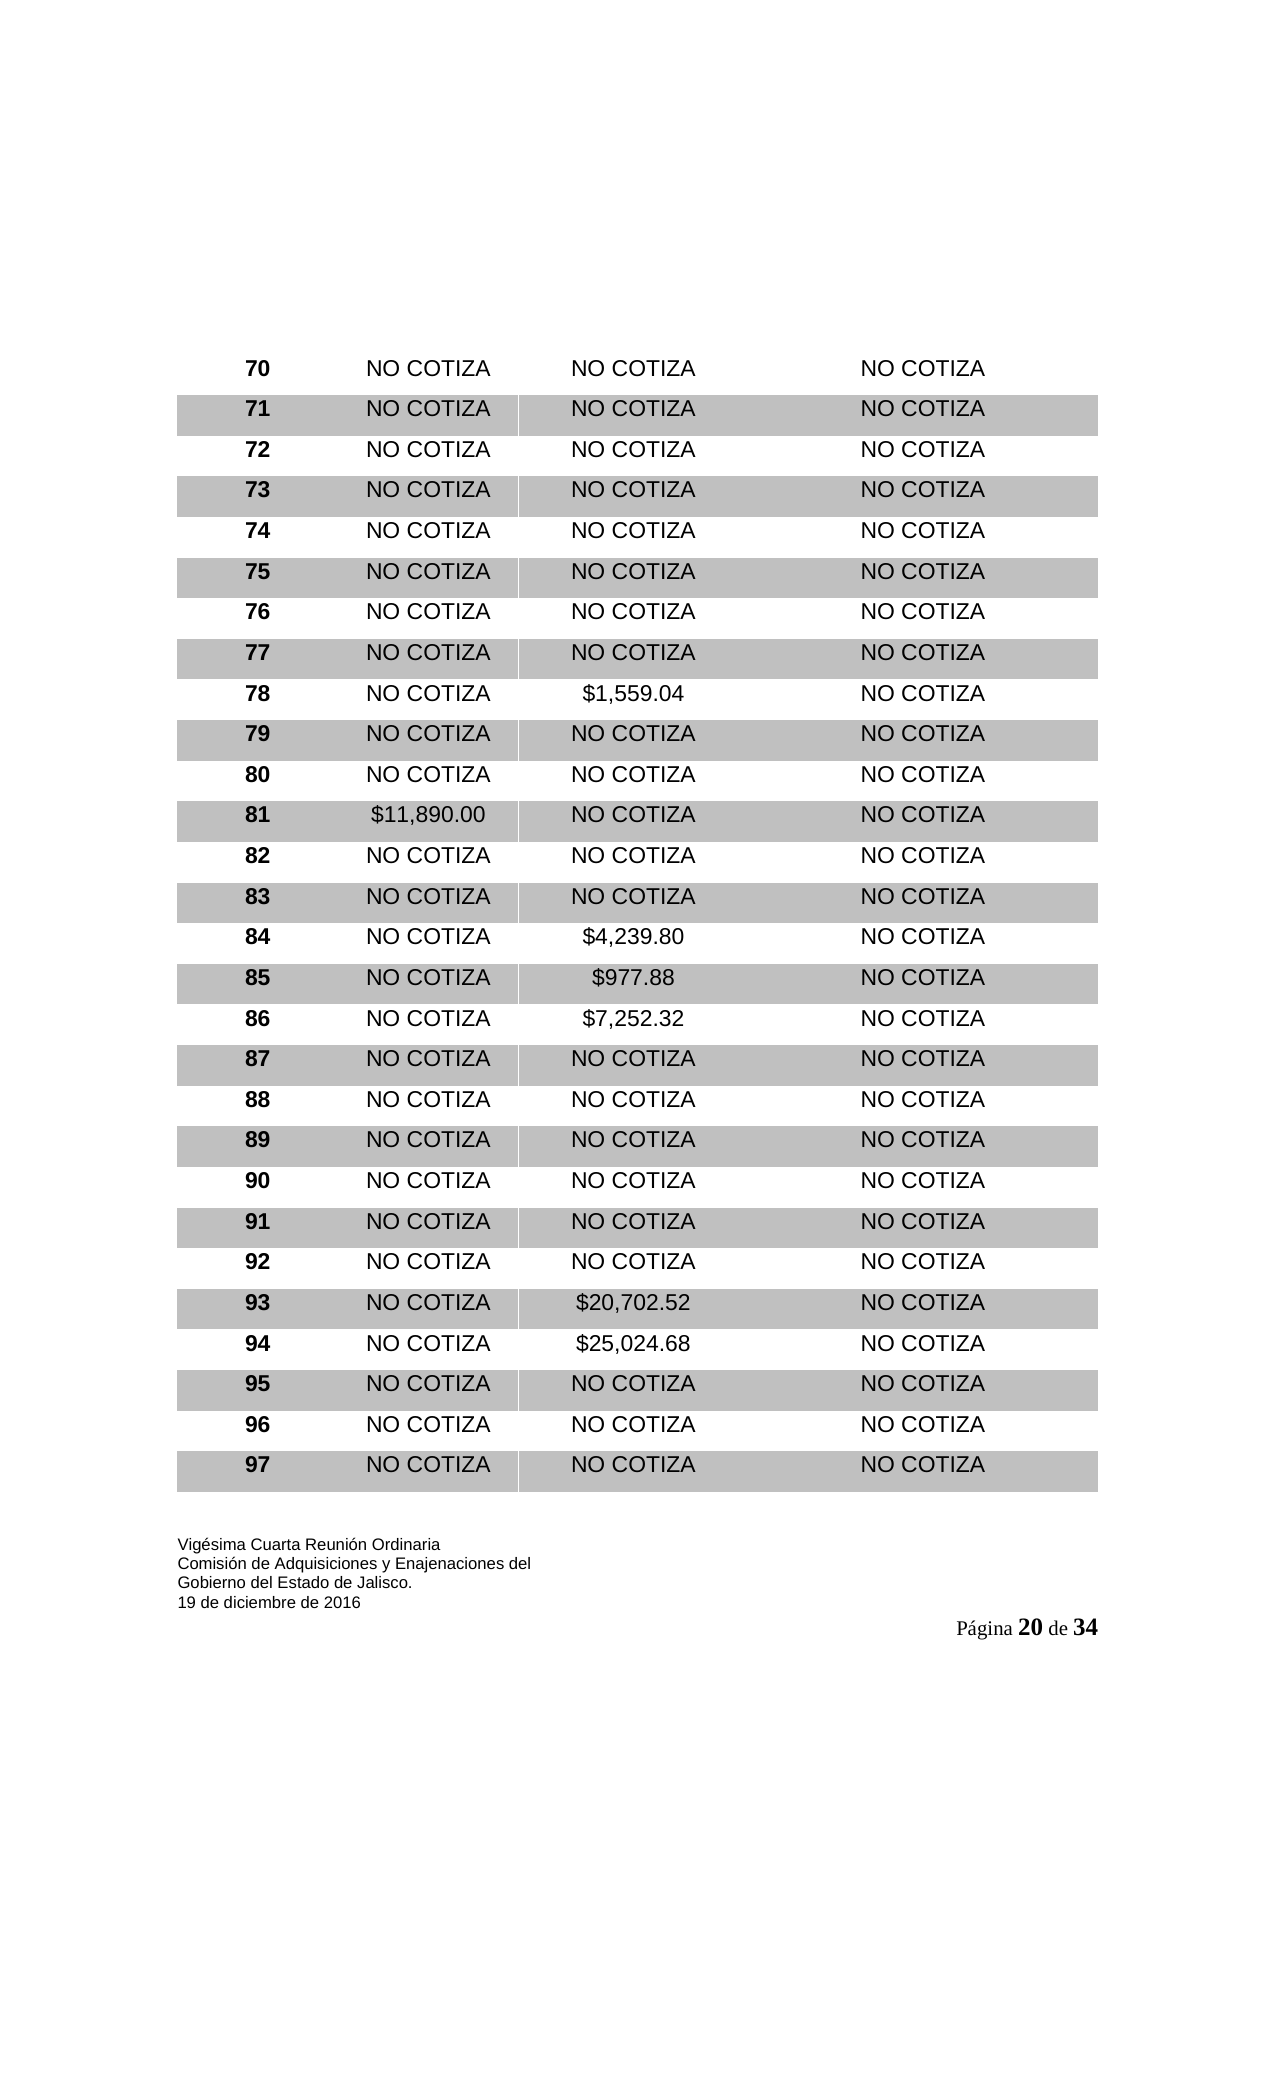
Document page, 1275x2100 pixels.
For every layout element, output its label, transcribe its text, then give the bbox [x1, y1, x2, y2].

table_cell 81 [177, 801, 338, 842]
table_cell NO COTIZA [519, 639, 748, 679]
table_cell NO COTIZA [519, 598, 748, 639]
table_cell NO COTIZA [519, 1248, 748, 1289]
table_cell NO COTIZA [338, 1330, 518, 1370]
table_cell $1,559.04 [519, 680, 748, 720]
table_cell 75 [177, 558, 338, 598]
table_cell NO COTIZA [338, 558, 518, 598]
table_cell NO COTIZA [748, 761, 1098, 801]
table_cell NO COTIZA [519, 720, 748, 761]
table_cell 85 [177, 964, 338, 1004]
table_cell NO COTIZA [748, 1126, 1098, 1167]
table_cell 72 [177, 436, 338, 476]
table_cell 83 [177, 883, 338, 923]
table_cell NO COTIZA [748, 923, 1098, 964]
table_cell NO COTIZA [338, 355, 518, 395]
table_cell 87 [177, 1045, 338, 1086]
table_cell 73 [177, 476, 338, 517]
table_cell NO COTIZA [338, 964, 518, 1004]
table_cell NO COTIZA [338, 1370, 518, 1411]
table_cell NO COTIZA [338, 639, 518, 679]
table_cell $7,252.32 [519, 1005, 748, 1045]
table_cell 80 [177, 761, 338, 801]
table_cell 76 [177, 598, 338, 639]
table_cell NO COTIZA [338, 1167, 518, 1208]
table_cell NO COTIZA [338, 720, 518, 761]
table_cell 70 [177, 355, 338, 395]
table_cell 95 [177, 1370, 338, 1411]
table_cell NO COTIZA [748, 680, 1098, 720]
table_cell NO COTIZA [748, 842, 1098, 883]
table_cell 74 [177, 517, 338, 558]
table_cell NO COTIZA [519, 517, 748, 558]
table_cell 89 [177, 1126, 338, 1167]
table_cell 71 [177, 395, 338, 436]
table_cell NO COTIZA [748, 1289, 1098, 1329]
table_cell NO COTIZA [338, 598, 518, 639]
table_cell NO COTIZA [338, 1086, 518, 1126]
table_cell NO COTIZA [338, 1451, 518, 1492]
table_cell NO COTIZA [748, 1005, 1098, 1045]
table_cell NO COTIZA [519, 1086, 748, 1126]
table_cell NO COTIZA [748, 964, 1098, 1004]
table_cell NO COTIZA [519, 436, 748, 476]
table_cell NO COTIZA [338, 1411, 518, 1451]
table_cell NO COTIZA [338, 1208, 518, 1248]
table_cell NO COTIZA [748, 639, 1098, 679]
table_cell NO COTIZA [338, 883, 518, 923]
table_cell NO COTIZA [748, 1167, 1098, 1208]
table_cell 93 [177, 1289, 338, 1329]
table_cell NO COTIZA [748, 1045, 1098, 1086]
table_cell 77 [177, 639, 338, 679]
table_cell NO COTIZA [519, 395, 748, 436]
table_cell 79 [177, 720, 338, 761]
table_cell 82 [177, 842, 338, 883]
table_cell NO COTIZA [748, 517, 1098, 558]
table_cell NO COTIZA [338, 680, 518, 720]
table_cell $11,890.00 [338, 801, 518, 842]
table_cell NO COTIZA [519, 1045, 748, 1086]
table_cell NO COTIZA [748, 558, 1098, 598]
table_cell NO COTIZA [748, 801, 1098, 842]
table_cell NO COTIZA [748, 883, 1098, 923]
table_cell NO COTIZA [338, 842, 518, 883]
table_cell NO COTIZA [338, 1289, 518, 1329]
table_cell 97 [177, 1451, 338, 1492]
table_cell NO COTIZA [338, 1045, 518, 1086]
table_cell NO COTIZA [519, 355, 748, 395]
table_cell NO COTIZA [338, 1126, 518, 1167]
table_cell NO COTIZA [748, 395, 1098, 436]
table_cell NO COTIZA [519, 1451, 748, 1492]
table_cell NO COTIZA [519, 1208, 748, 1248]
table_cell NO COTIZA [748, 1330, 1098, 1370]
table_cell 86 [177, 1005, 338, 1045]
table_cell NO COTIZA [748, 1451, 1098, 1492]
table_cell NO COTIZA [338, 517, 518, 558]
table_cell NO COTIZA [519, 761, 748, 801]
table_cell NO COTIZA [338, 761, 518, 801]
table_cell NO COTIZA [748, 1086, 1098, 1126]
table_cell NO COTIZA [338, 476, 518, 517]
table_cell NO COTIZA [748, 1411, 1098, 1451]
table_cell $25,024.68 [519, 1330, 748, 1370]
table_cell NO COTIZA [519, 1411, 748, 1451]
table_cell NO COTIZA [748, 436, 1098, 476]
table_cell NO COTIZA [338, 436, 518, 476]
table_cell $20,702.52 [519, 1289, 748, 1329]
table_cell 96 [177, 1411, 338, 1451]
table_cell NO COTIZA [519, 842, 748, 883]
table_cell 92 [177, 1248, 338, 1289]
table_cell NO COTIZA [748, 476, 1098, 517]
table_cell NO COTIZA [748, 1370, 1098, 1411]
table_cell $4,239.80 [519, 923, 748, 964]
table_cell 78 [177, 680, 338, 720]
table_cell 91 [177, 1208, 338, 1248]
table_cell NO COTIZA [748, 1248, 1098, 1289]
table_cell NO COTIZA [748, 720, 1098, 761]
table_cell NO COTIZA [338, 1005, 518, 1045]
table_cell 90 [177, 1167, 338, 1208]
table_cell 94 [177, 1330, 338, 1370]
table_cell NO COTIZA [519, 1370, 748, 1411]
table_cell 88 [177, 1086, 338, 1126]
table_cell NO COTIZA [748, 355, 1098, 395]
table_cell NO COTIZA [338, 923, 518, 964]
table_cell NO COTIZA [519, 558, 748, 598]
table_cell 84 [177, 923, 338, 964]
table_cell NO COTIZA [338, 1248, 518, 1289]
table_cell $977.88 [519, 964, 748, 1004]
table_cell NO COTIZA [519, 883, 748, 923]
table_cell NO COTIZA [338, 395, 518, 436]
table_cell NO COTIZA [519, 801, 748, 842]
table_cell NO COTIZA [519, 1126, 748, 1167]
table_cell NO COTIZA [519, 476, 748, 517]
table_cell NO COTIZA [519, 1167, 748, 1208]
table_cell NO COTIZA [748, 598, 1098, 639]
table_cell NO COTIZA [748, 1208, 1098, 1248]
